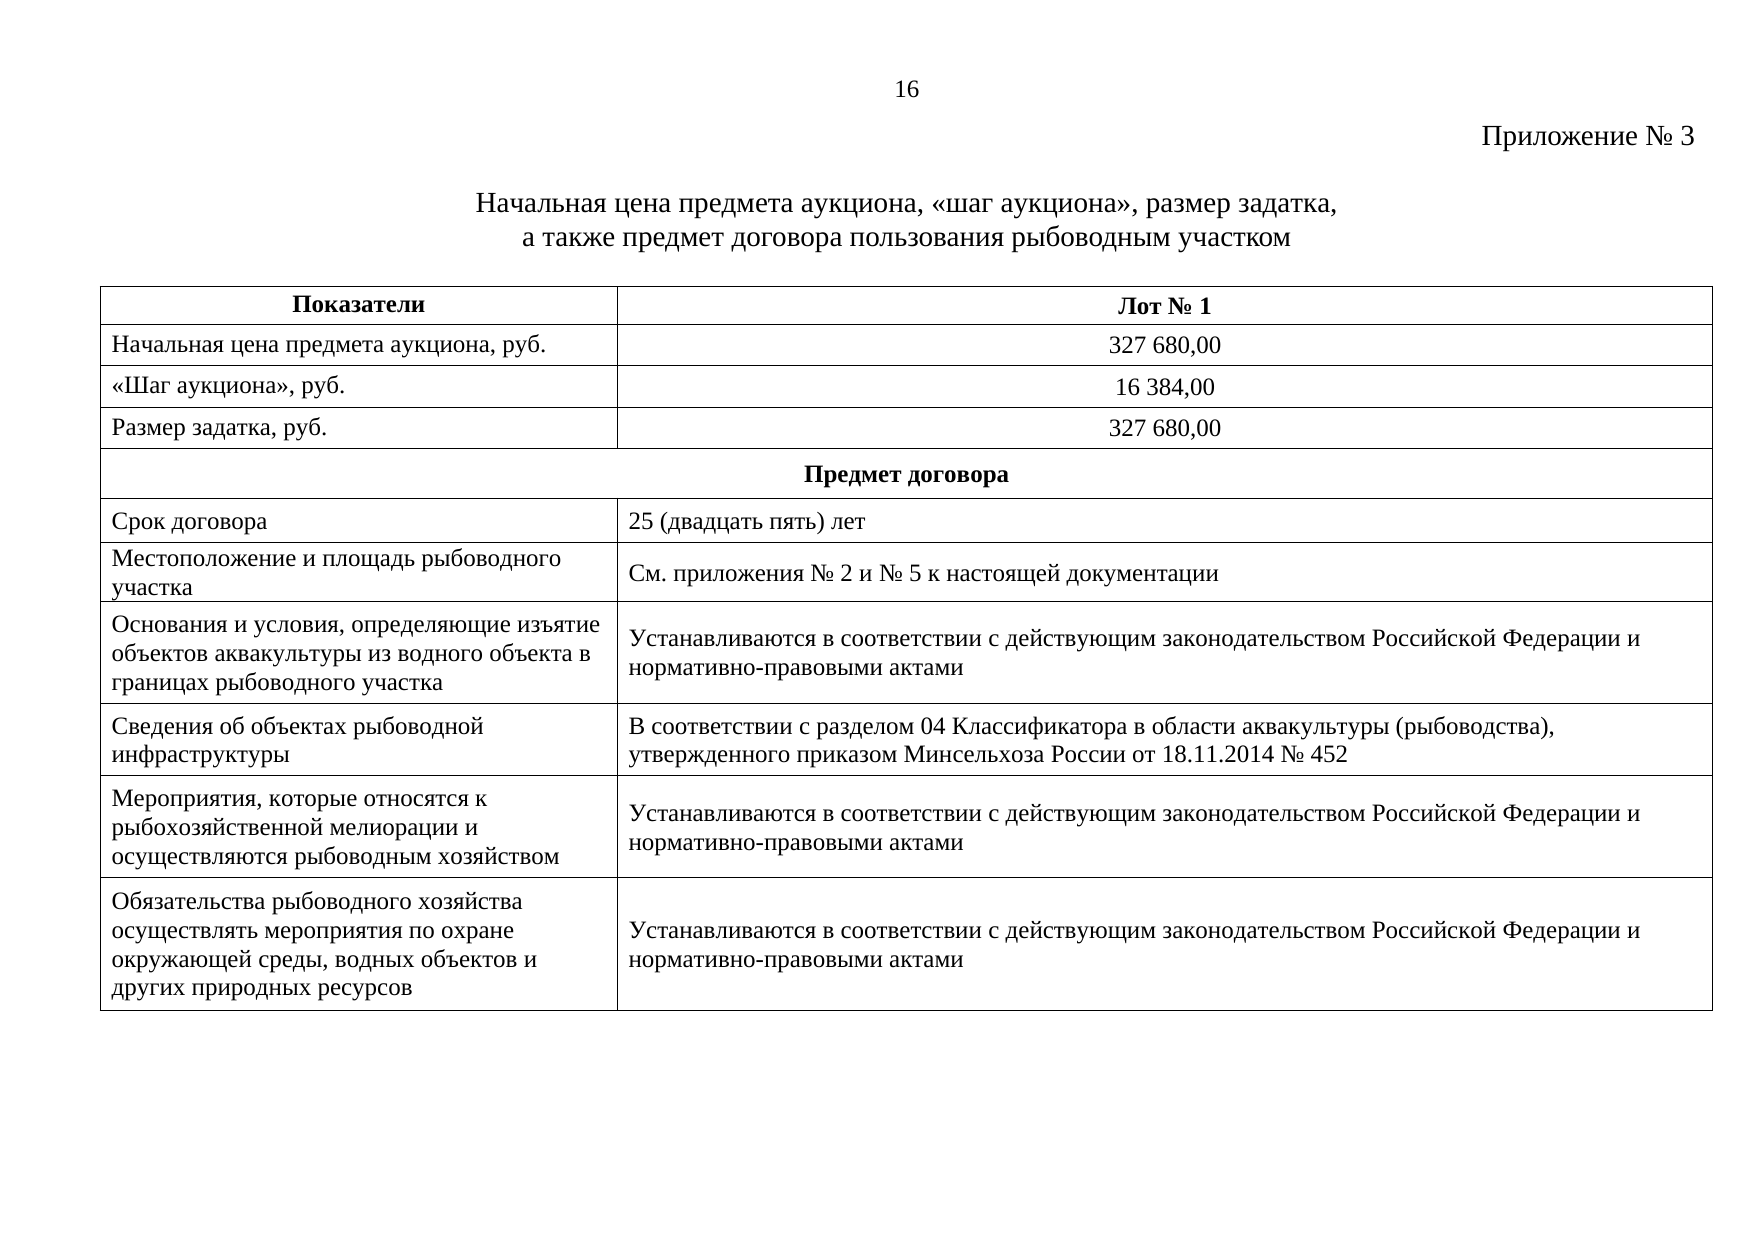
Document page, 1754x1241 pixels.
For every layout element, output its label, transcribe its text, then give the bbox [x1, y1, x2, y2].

table_cell В соответствии с разделом 04 Классификатора в области аквакультуры (рыбоводства), утвержденного приказом Минсельхоза России от 18.11.2014 № 452 [618, 704, 1712, 775]
table_cell Обязательства рыбоводного хозяйства осуществлять мероприятия по охране окружающей среды, водных объектов и других природных ресурсов [101, 878, 617, 1009]
table_cell Устанавливаются в соответствии с действующим законодательством Российской Федерации и нормативно-правовыми актами [618, 878, 1712, 1009]
table_cell «Шаг аукциона», руб. [101, 366, 617, 407]
table_cell Сведения об объектах рыбоводной инфраструктуры [101, 704, 617, 775]
table_cell 327 680,00 [618, 325, 1712, 365]
table_header Лот № 1 [618, 287, 1712, 324]
table_cell Устанавливаются в соответствии с действующим законодательством Российской Федерации и нормативно-правовыми актами [618, 602, 1712, 703]
table_cell Начальная цена предмета аукциона, руб. [101, 325, 617, 365]
table_cell Местоположение и площадь рыбоводного участка [101, 543, 617, 601]
subtitle а также предмет договора пользования рыбоводным участком [118, 219, 1695, 252]
table_cell 327 680,00 [618, 408, 1712, 448]
table_cell Предмет договора [101, 449, 1712, 498]
table_cell Размер задатка, руб. [101, 408, 617, 448]
table_cell Срок договора [101, 499, 617, 542]
table_cell См. приложения № 2 и № 5 к настоящей документации [618, 543, 1712, 601]
table_cell Мероприятия, которые относятся к рыбохозяйственной мелиорации и осуществляются рыбоводным хозяйством [101, 776, 617, 877]
table_header Показатели [101, 287, 617, 324]
subtitle Приложение № 3 [118, 118, 1695, 152]
table_cell 16 384,00 [618, 366, 1712, 407]
table_cell Основания и условия, определяющие изъятие объектов аквакультуры из водного объекта в границах рыбоводного участка [101, 602, 617, 703]
table_cell Устанавливаются в соответствии с действующим законодательством Российской Федерации и нормативно-правовыми актами [618, 776, 1712, 877]
table_cell 25 (двадцать пять) лет [618, 499, 1712, 542]
text Начальная цена предмета аукциона, «шаг аукциона», размер задатка, [118, 185, 1695, 219]
